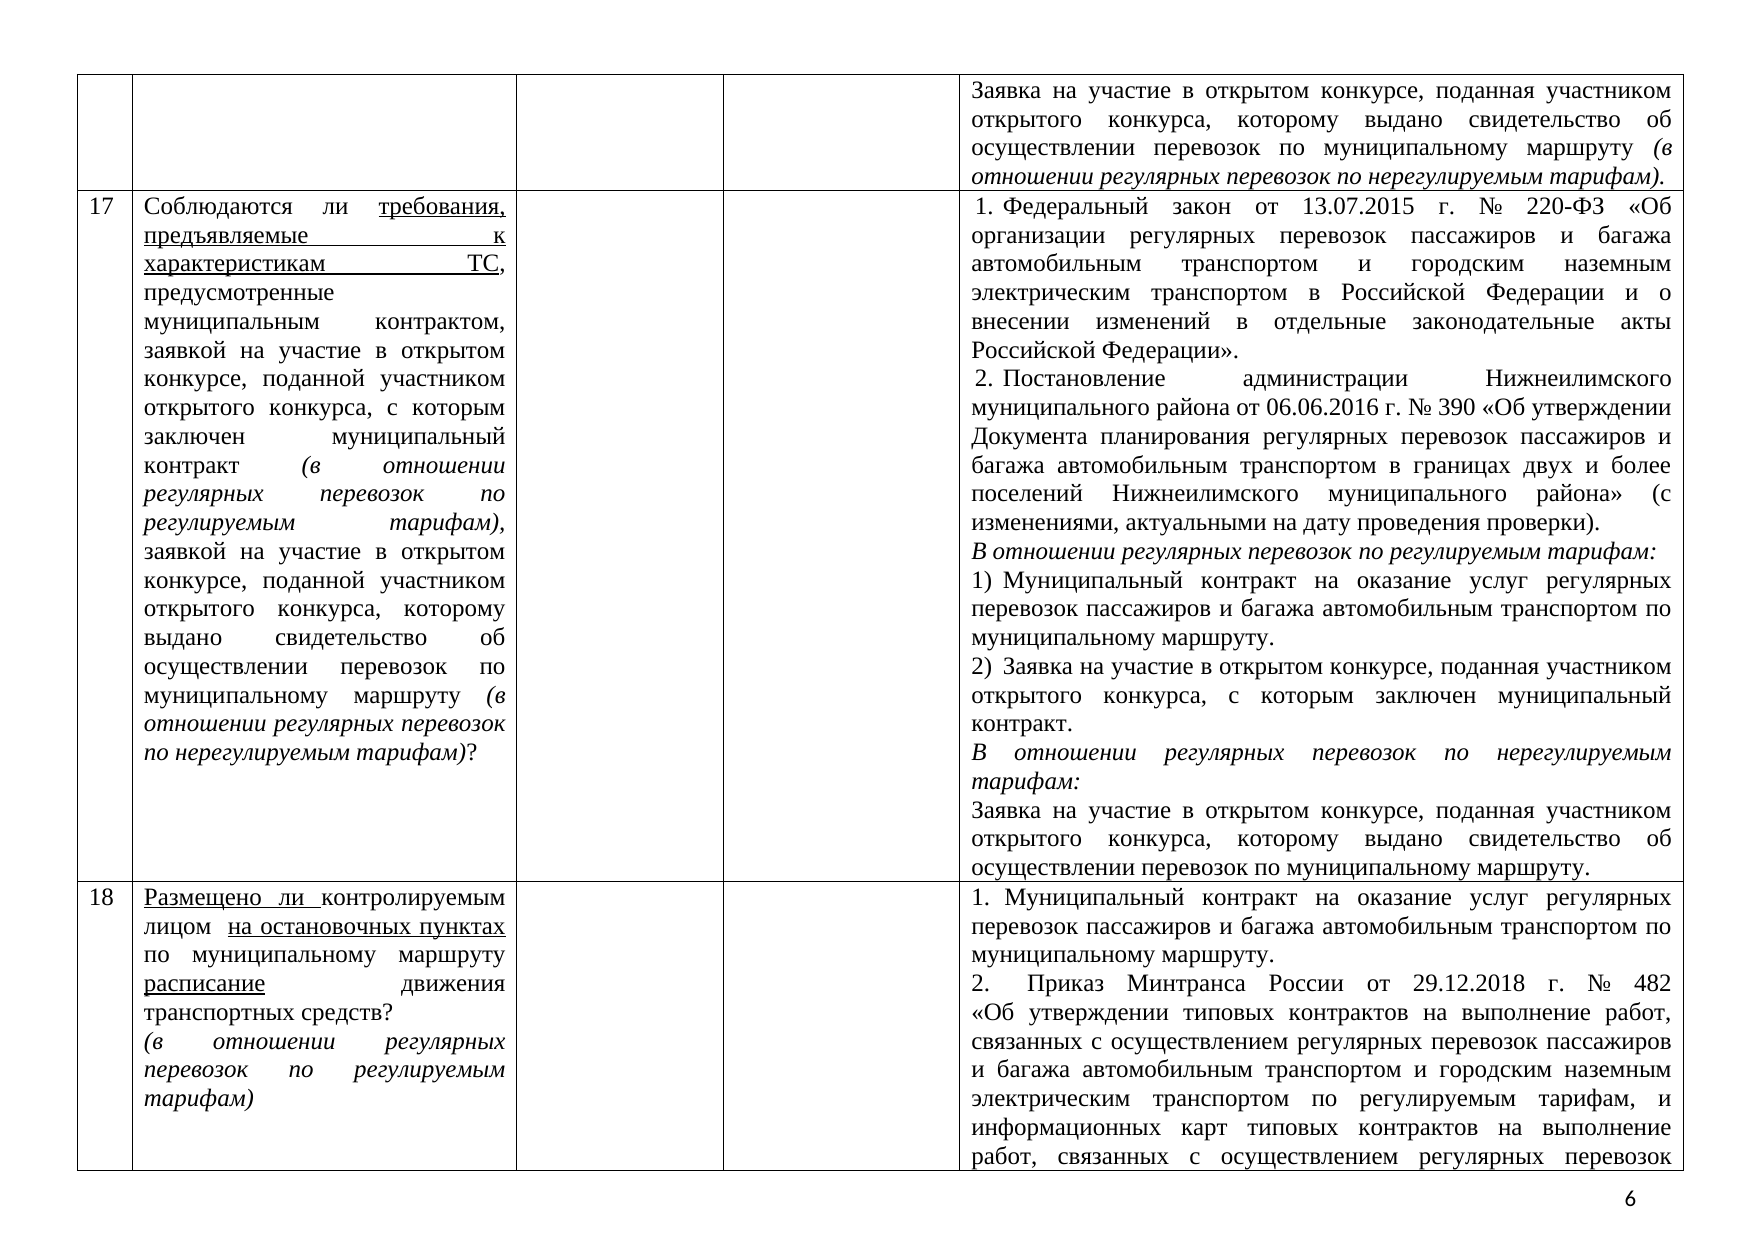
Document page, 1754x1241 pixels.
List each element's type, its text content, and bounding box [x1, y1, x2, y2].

table_cell 17 [78, 191, 132, 881]
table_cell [960, 882, 1683, 1169]
table_cell 18 [78, 882, 132, 1169]
table_cell [517, 882, 723, 1169]
table_cell [724, 882, 959, 1169]
table_cell Соблюдаются ли требования, предъявляемые к характеристикам ТС, предусмотренные муниципальным контрактом, заявкой на участие в открытом конкурсе, поданной участником открытого конкурса, с которым заключен муниципальный контракт (в отношении регулярных перевозок по регулируемым тарифам), заявкой на участие в открытом конкурсе, поданной участником открытого конкурса, которому выдано свидетельство об осуществлении перевозок по муниципальному маршруту (в отношении регулярных перевозок по нерегулируемым тарифам)? [133, 191, 516, 881]
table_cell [133, 75, 516, 190]
table_cell Федеральный закон от 13.07.2015 г. № 220-ФЗ «Об организации регулярных перевозок пассажиров и багажа автомобильным транспортом и городским наземным электрическим транспортом в Российской Федерации и о внесении изменений в отдельные законодательные акты Российской Федерации». Постановление администрации Нижнеилимского муниципального района от 06.06.2016 г. № 390 «Об утверждении Документа планирования регулярных перевозок пассажиров и багажа автомобильным транспортом в границах двух и более поселений Нижнеилимского муниципального района» (с изменениями, актуальными на дату проведения проверки). В отношении регулярных перевозок по регулируемым тарифам: Муниципальный контракт на оказание услуг регулярных перевозок пассажиров и багажа автомобильным транспортом по муниципальному маршруту. Заявка на участие в открытом конкурсе, поданная участником открытого конкурса, с которым заключен муниципальный контракт. В отношении регулярных перевозок по нерегулируемым тарифам: Заявка на участие в открытом конкурсе, поданная участником открытого конкурса, которому выдано свидетельство об осуществлении перевозок по муниципальному маршруту. [960, 191, 1683, 881]
table_cell [724, 191, 959, 881]
table_cell [724, 75, 959, 190]
table_cell [517, 75, 723, 190]
table_cell [517, 191, 723, 881]
table_cell 16 [78, 75, 132, 190]
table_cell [960, 75, 1683, 190]
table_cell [133, 882, 516, 1169]
